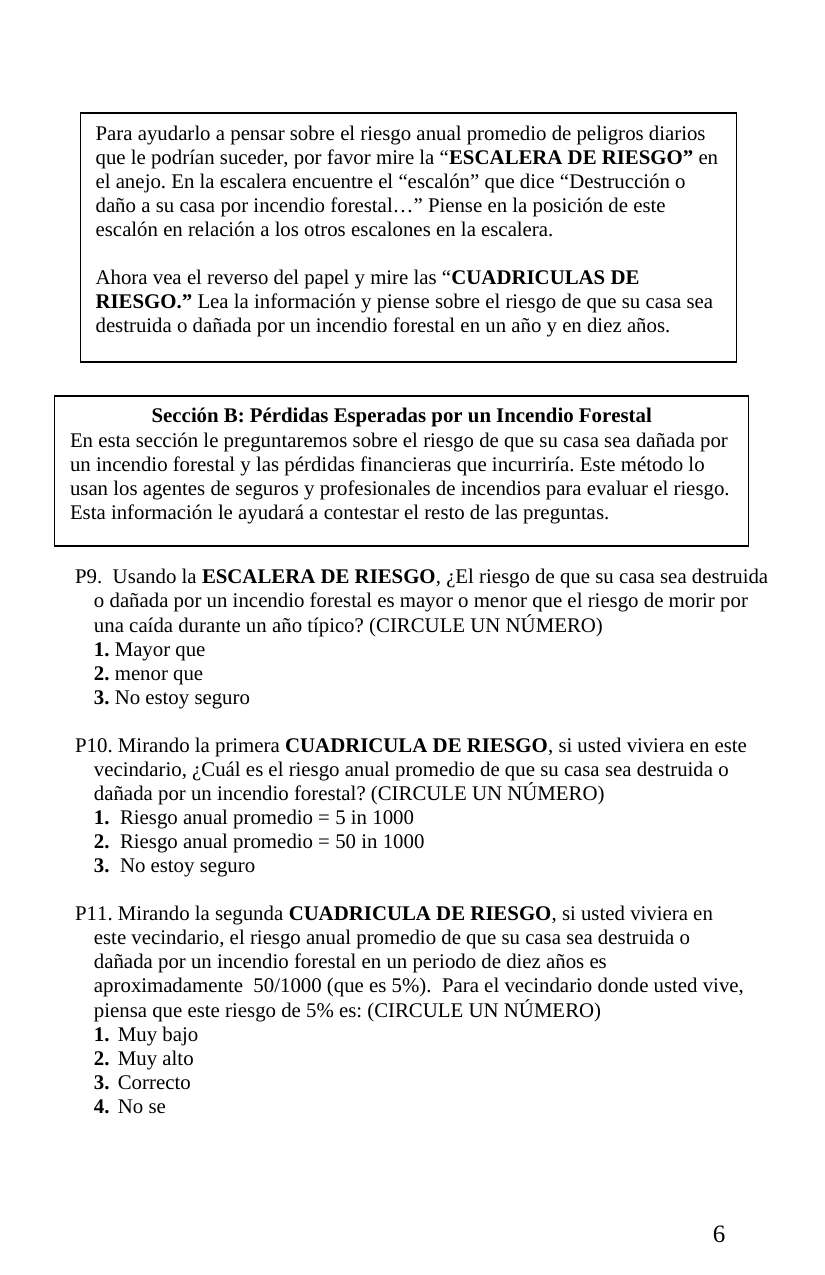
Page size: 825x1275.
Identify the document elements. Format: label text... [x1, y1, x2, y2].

list Correcto [94, 1070, 806, 1094]
list Muy alto [94, 1046, 750, 1070]
text P10. Mirando la primera CUADRICULA DE RIESGO, si usted viviera en este vecindario, ¿Cuál es el riesgo anual promedio de que su casa sea destruida o dañada por un incendio forestal? (CIRCULE UN NÚMERO) [75, 733, 825, 805]
text P9. Usando la ESCALERA DE RIESGO, ¿El riesgo de que su casa sea destruida o dañada por un incendio forestal es mayor o menor que el riesgo de morir por una caída durante un año típico? (CIRCULE UN NÚMERO) [75, 564, 825, 637]
list Muy bajo [94, 1022, 675, 1046]
text 2. menor que [94, 661, 825, 685]
text P11. Mirando la segunda CUADRICULA DE RIESGO, si usted viviera en este vecindario, el riesgo anual promedio de que su casa sea destruida o dañada por un incendio forestal en un periodo de diez años es aproximadamente 50/1000 (que es 5%). Para el vecindario donde usted vive, piensa que este riesgo de 5% es: (CIRCULE UN NÚMERO) [75, 901, 750, 1022]
text 3. No estoy seguro [94, 685, 825, 709]
text 1. Mayor que [94, 637, 825, 661]
text 1. Riesgo anual promedio = 5 in 1000 [94, 805, 675, 829]
text 3. No estoy seguro [94, 853, 675, 877]
list No se [94, 1094, 806, 1118]
text 2. Riesgo anual promedio = 50 in 1000 [94, 829, 675, 853]
